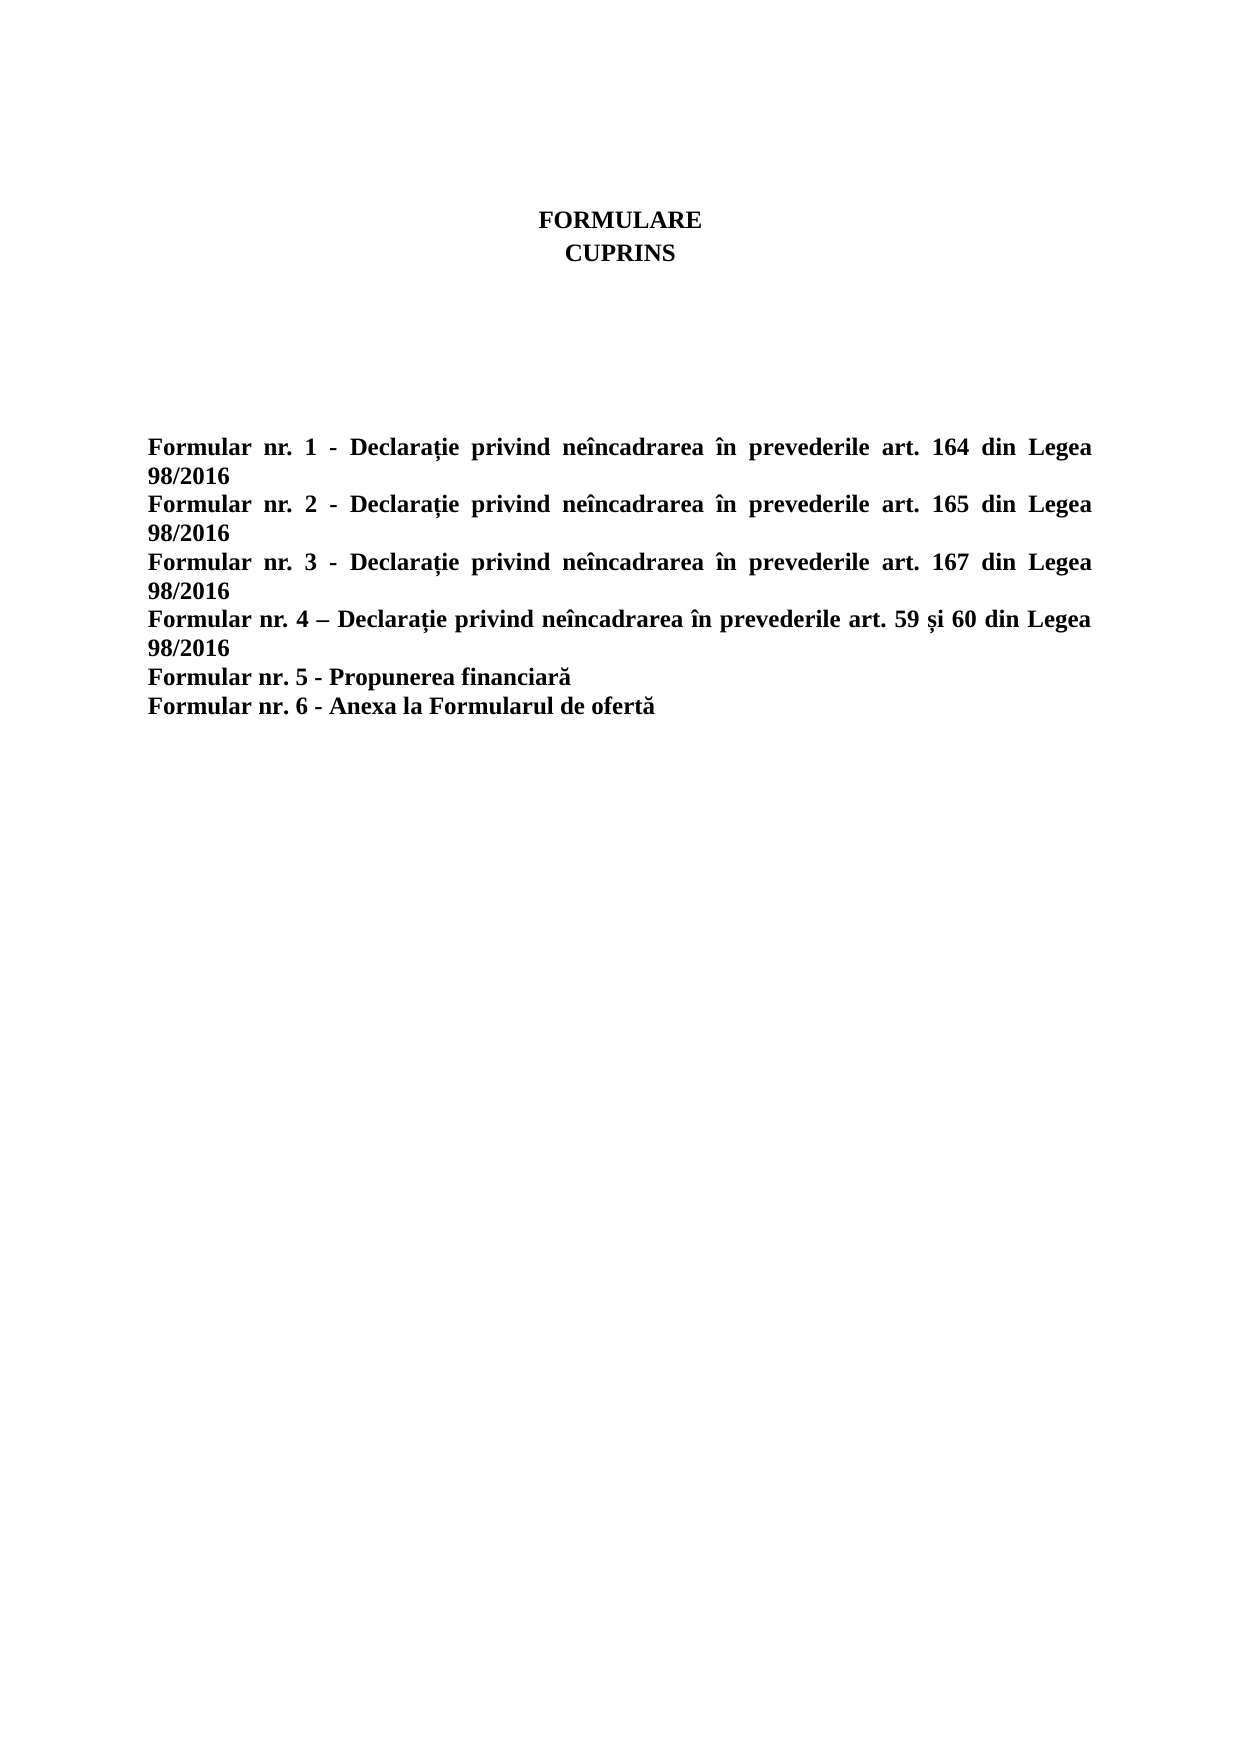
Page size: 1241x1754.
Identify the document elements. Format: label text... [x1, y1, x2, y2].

text Formular nr. 6 - Anexa la Formularul de ofertă [148, 691, 1093, 719]
text CUPRINS [148, 238, 1093, 267]
text Formular nr. 5 - Propunerea financiară [148, 662, 1093, 691]
text Formular nr. 1 - Declarație privind neîncadrarea în prevederile art. 164 din Legea 98/2016 [148, 432, 1093, 489]
text Formular nr. 2 - Declarație privind neîncadrarea în prevederile art. 165 din Legea 98/2016 [148, 489, 1093, 547]
text FORMULARE [148, 205, 1093, 234]
text Formular nr. 4 – Declarație privind neîncadrarea în prevederile art. 59 și 60 din Legea 98/2016 [148, 604, 1093, 662]
text Formular nr. 3 - Declarație privind neîncadrarea în prevederile art. 167 din Legea 98/2016 [148, 547, 1093, 604]
